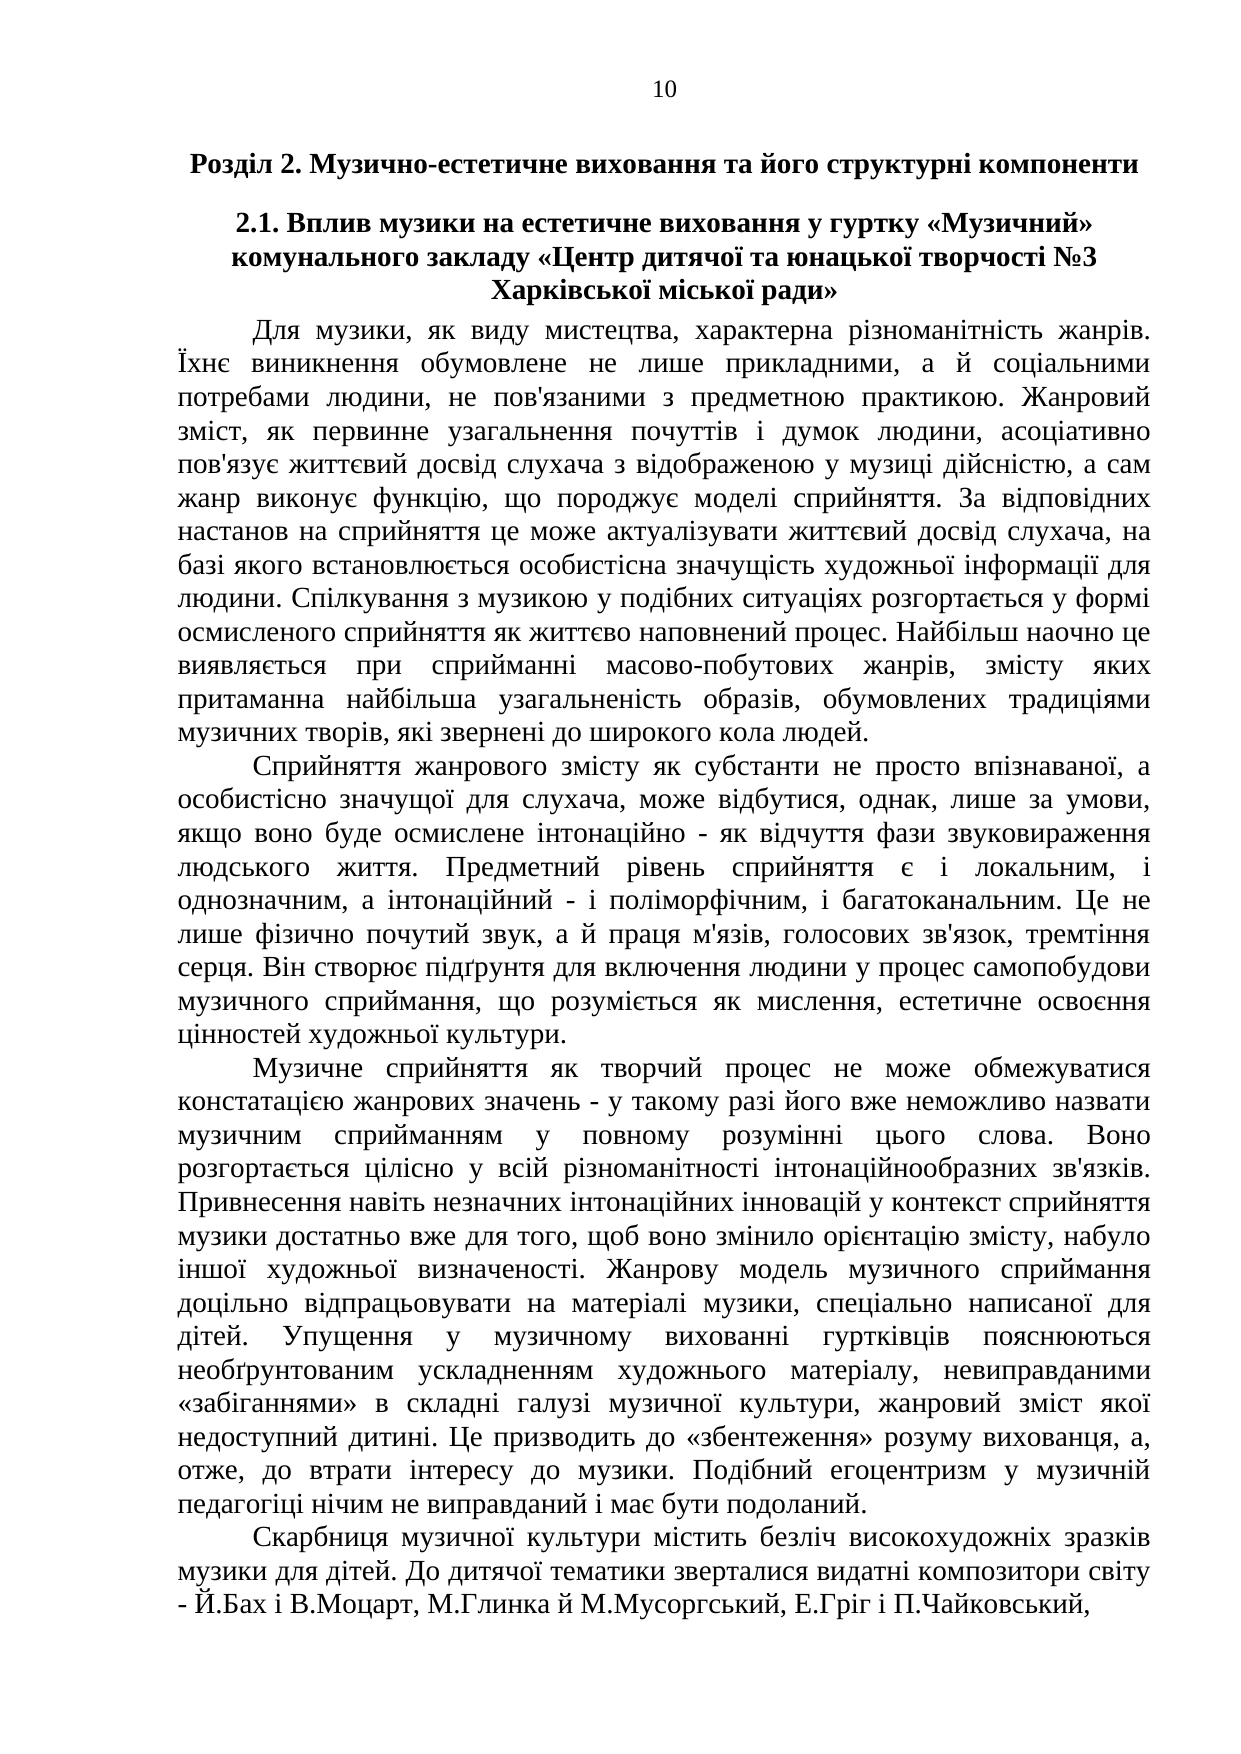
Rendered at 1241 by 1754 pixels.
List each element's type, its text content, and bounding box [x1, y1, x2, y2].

text Скарбниця музичної культури містить безліч високохудожніх зразків музики для дітей. До дитячої тематики зверталися видатні композитори світу - Й.Бах і В.Моцарт, М.Глинка й М.Мусоргський, Е.Гріг і П.Чайковський, [177, 1519, 1152, 1620]
text Сприйняття жанрового змісту як субстанти не просто впізнаваної, а особистісно значущої для слухача, може відбутися, однак, лише за умови, якщо воно буде осмислене інтонаційно - як відчуття фази звуковираження людського життя. Предметний рівень сприйняття є і локальним, і однозначним, а інтонаційний - і поліморфічним, і багатоканальним. Це не лише фізично почутий звук, а й праця м'язів, голосових зв'язок, тремтіння серця. Він створює підґрунтя для включення людини у процес самопобудови музичного сприймання, що розуміється як мислення, естетичне освоєння цінностей художньої культури. [177, 748, 1152, 1050]
text Музичне сприйняття як творчий процес не може обмежуватися констатацією жанрових значень - у такому разі його вже неможливо назвати музичним сприйманням у повному розумінні цього слова. Воно розгортається цілісно у всій різноманітності інтонаційнообразних зв'язків. Привнесення навіть незначних інтонаційних інновацій у контекст сприйняття музики достатньо вже для того, щоб воно змінило орієнтацію змісту, набуло іншої художньої визначеності. Жанрову модель музичного сприймання доцільно відпрацьовувати на матеріалі музики, спеціально написаної для дітей. Упущення у музичному вихованні гуртківців пояснюються необґрунтованим ускладненням художнього матеріалу, невиправданими «забіганнями» в складні галузі музичної культури, жанровий зміст якої недоступний дитині. Це призводить до «збентеження» розуму вихованця, а, отже, до втрати інтересу до музики. Подібний егоцентризм у музичній педагогіці нічим не виправданий і має бути подоланий. [177, 1050, 1152, 1519]
subtitle 2.1. Вплив музики на естетичне виховання у гуртку «Музичний» комунального закладу «Центр дитячої та юнацької творчості №3 Харківської міської ради» [177, 205, 1152, 306]
subtitle Розділ 2. Музично-естетичне виховання та його структурні компоненти [177, 147, 1152, 180]
text Для музики, як виду мистецтва, характерна різноманітність жанрів. Їхнє виникнення обумовлене не лише прикладними, а й соціальними потребами людини, не пов'язаними з предметною практикою. Жанровий зміст, як первинне узагальнення почуттів і думок людини, асоціативно пов'язує життєвий досвід слухача з відображеною у музиці дійсністю, а сам жанр виконує функцію, що породжує моделі сприйняття. За відповідних настанов на сприйняття це може актуалізувати життєвий досвід слухача, на базі якого встановлюється особистісна значущість художньої інформації для людини. Спілкування з музикою у подібних ситуаціях розгортається у формі осмисленого сприйняття як життєво наповнений процес. Найбільш наочно це виявляється при сприйманні масово-побутових жанрів, змісту яких притаманна найбільша узагальненість образів, обумовлених традиціями музичних творів, які звернені до широкого кола людей. [177, 312, 1152, 748]
